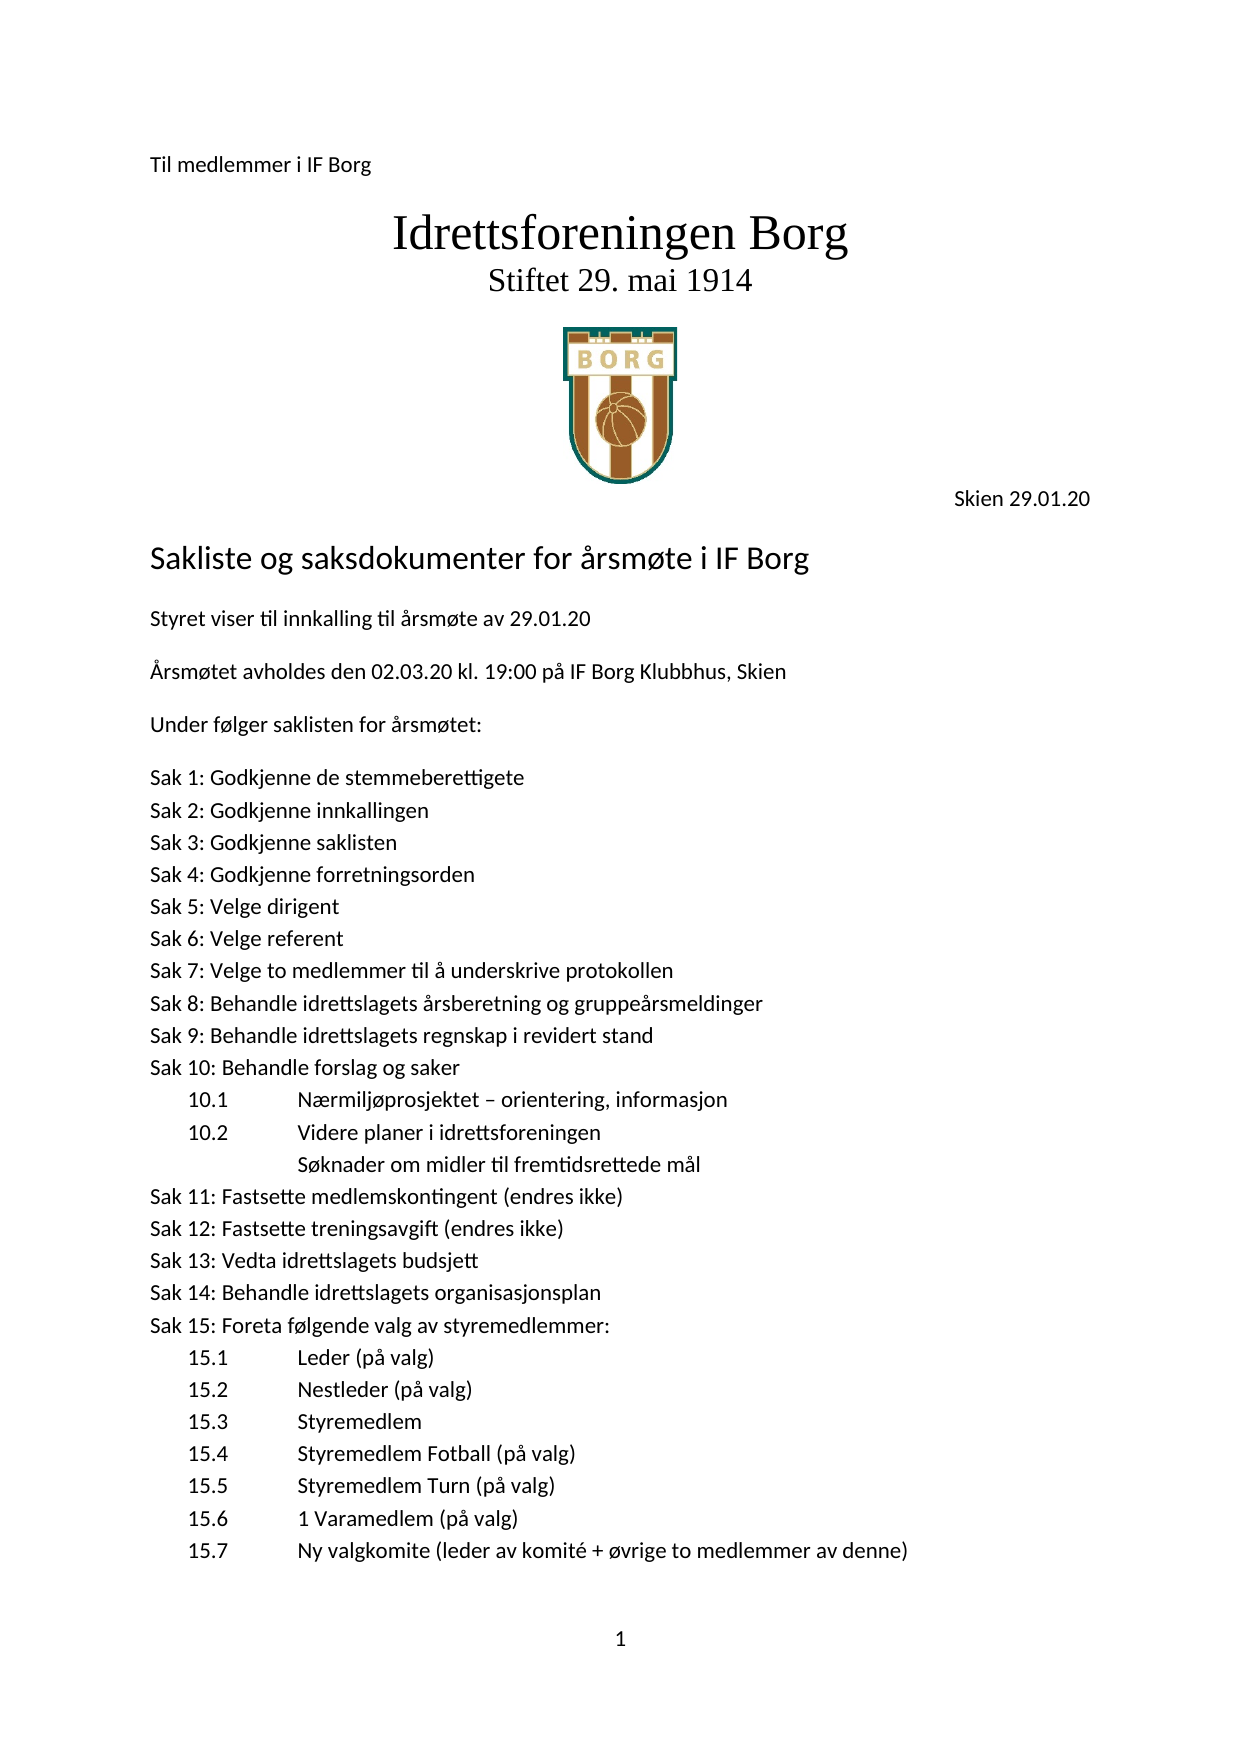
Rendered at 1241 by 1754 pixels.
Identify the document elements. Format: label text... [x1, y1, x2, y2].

text Sak 15: Foreta følgende valg av styremedlemmer: [150, 1311, 1090, 1339]
text Sak 8: Behandle idrettslagets årsberetning og gruppeårsmeldinger [150, 989, 1090, 1017]
text Sak 12: Fastsette treningsavgift (endres ikke) [150, 1214, 1090, 1242]
text 15.7 Ny valgkomite (leder av komité + øvrige to medlemmer av denne) [187, 1536, 1090, 1564]
text Sak 4: Godkjenne forretningsorden [150, 860, 1090, 888]
text Styret viser til innkalling til årsmøte av 29.01.20 [150, 604, 1090, 632]
picture [563, 327, 678, 484]
text Sak 3: Godkjenne saklisten [150, 828, 1090, 856]
text Til medlemmer i IF Borg [150, 150, 1090, 178]
text Sak 14: Behandle idrettslagets organisasjonsplan [150, 1278, 1090, 1307]
text Idrettsforeningen Borg [150, 203, 1090, 261]
text Sak 6: Velge referent [150, 924, 1090, 952]
text Under følger saklisten for årsmøtet: [150, 711, 1090, 738]
text 15.3 Styremedlem [187, 1407, 1090, 1435]
text Sak 5: Velge dirigent [150, 892, 1090, 920]
text 10.2 Videre planer i idrettsforeningen [187, 1118, 1090, 1146]
text Søknader om midler til fremtidsrettede mål [261, 1150, 1090, 1178]
text 15.2 Nestleder (på valg) [187, 1375, 1090, 1403]
text Sak 11: Fastsette medlemskontingent (endres ikke) [150, 1182, 1090, 1210]
text Stiftet 29. mai 1914 [150, 261, 1090, 299]
text Årsmøtet avholdes den 02.03.20 kl. 19:00 på IF Borg Klubbhus, Skien [150, 657, 1090, 686]
text Sak 9: Behandle idrettslagets regnskap i revidert stand [150, 1021, 1090, 1049]
text 15.5 Styremedlem Turn (på valg) [187, 1472, 1090, 1500]
text Sak 10: Behandle forslag og saker [150, 1053, 1090, 1081]
text Skien 29.01.20 [150, 484, 1090, 512]
text Sak 7: Velge to medlemmer til å underskrive protokollen [150, 957, 1090, 985]
text Sakliste og saksdokumenter for årsmøte i IF Borg [150, 537, 1090, 578]
text 15.4 Styremedlem Fotball (på valg) [187, 1439, 1090, 1467]
text 15.6 1 Varamedlem (på valg) [187, 1504, 1090, 1532]
text 10.1 Nærmiljøprosjektet – orientering, informasjon [187, 1085, 1090, 1113]
text Sak 1: Godkjenne de stemmeberettigete [150, 763, 1090, 792]
text Sak 13: Vedta idrettslagets budsjett [150, 1246, 1090, 1274]
text Sak 2: Godkjenne innkallingen [150, 796, 1090, 824]
text 15.1 Leder (på valg) [187, 1343, 1090, 1371]
